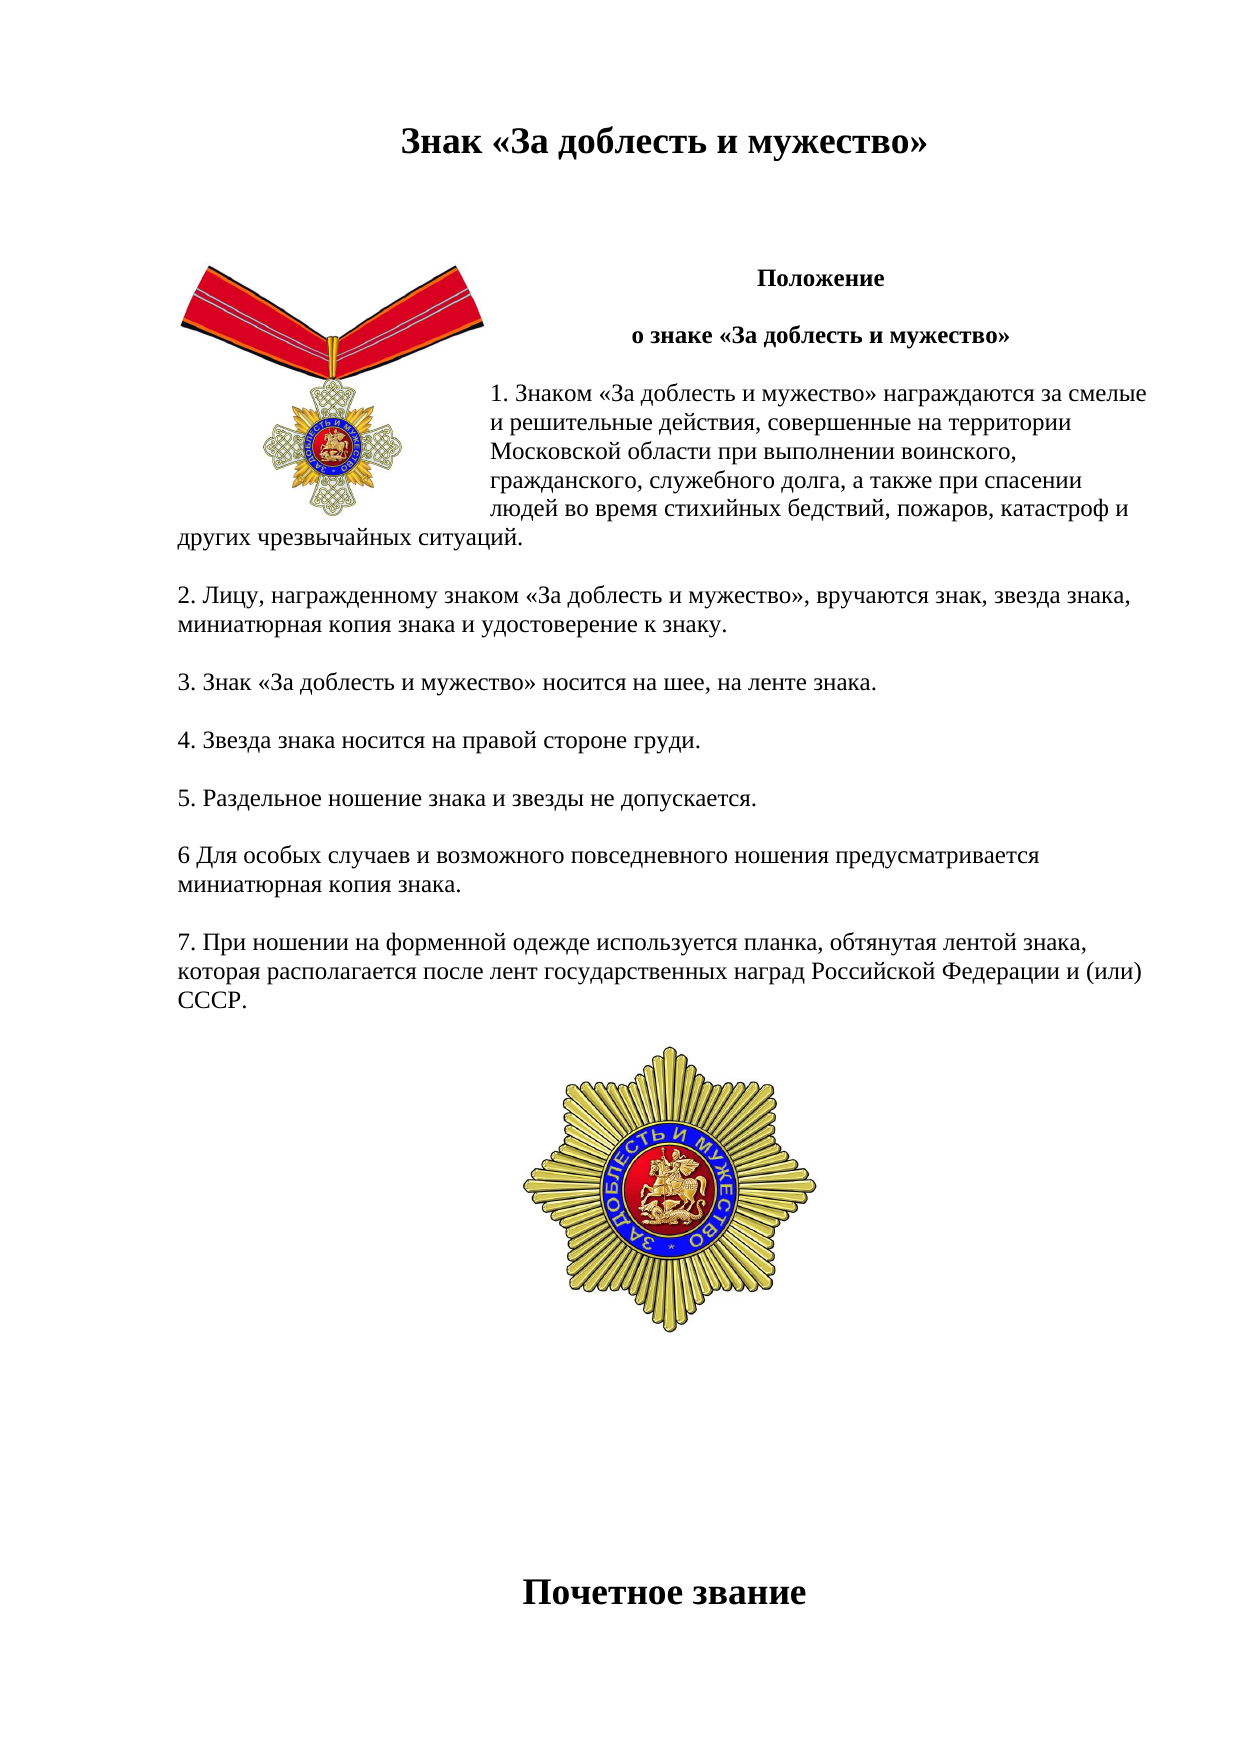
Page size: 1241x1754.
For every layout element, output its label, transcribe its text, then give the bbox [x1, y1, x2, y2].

text 1. Знаком «За доблесть и мужество» награждаются за смелые и решительные действия, совершенные на территории Московской области при выполнении воинского, гражданского, служебного долга, а также при спасении людей во время стихийных бедствий, пожаров, катастроф и других чрезвычайных ситуаций. [177, 378, 1152, 551]
text Знак «За доблесть и мужество» [177, 118, 1152, 161]
picture [177, 262, 490, 519]
text Почетное звание [177, 1570, 1152, 1613]
text 5. Раздельное ношение знака и звезды не допускается. [177, 783, 1152, 811]
text 6 Для особых случаев и возможного повседневного ношения предусматривается миниатюрная копия знака. [177, 841, 1152, 898]
text 2. Лицу, награжденному знаком «За доблесть и мужество», вручаются знак, звезда знака, миниатюрная копия знака и удостоверение к знаку. [177, 580, 1152, 638]
text 4. Звезда знака носится на правой стороне груди. [177, 725, 1152, 753]
picture [508, 1042, 821, 1338]
text о знаке «За доблесть и мужество» [490, 321, 1152, 349]
text 3. Знак «За доблесть и мужество» носится на шее, на ленте знака. [177, 667, 1152, 696]
text 7. При ношении на форменной одежде используется планка, обтянутая лентой знака, которая располагается после лент государственных наград Российской Федерации и (или) СССР. [177, 927, 1152, 1013]
text Положение [490, 263, 1152, 291]
